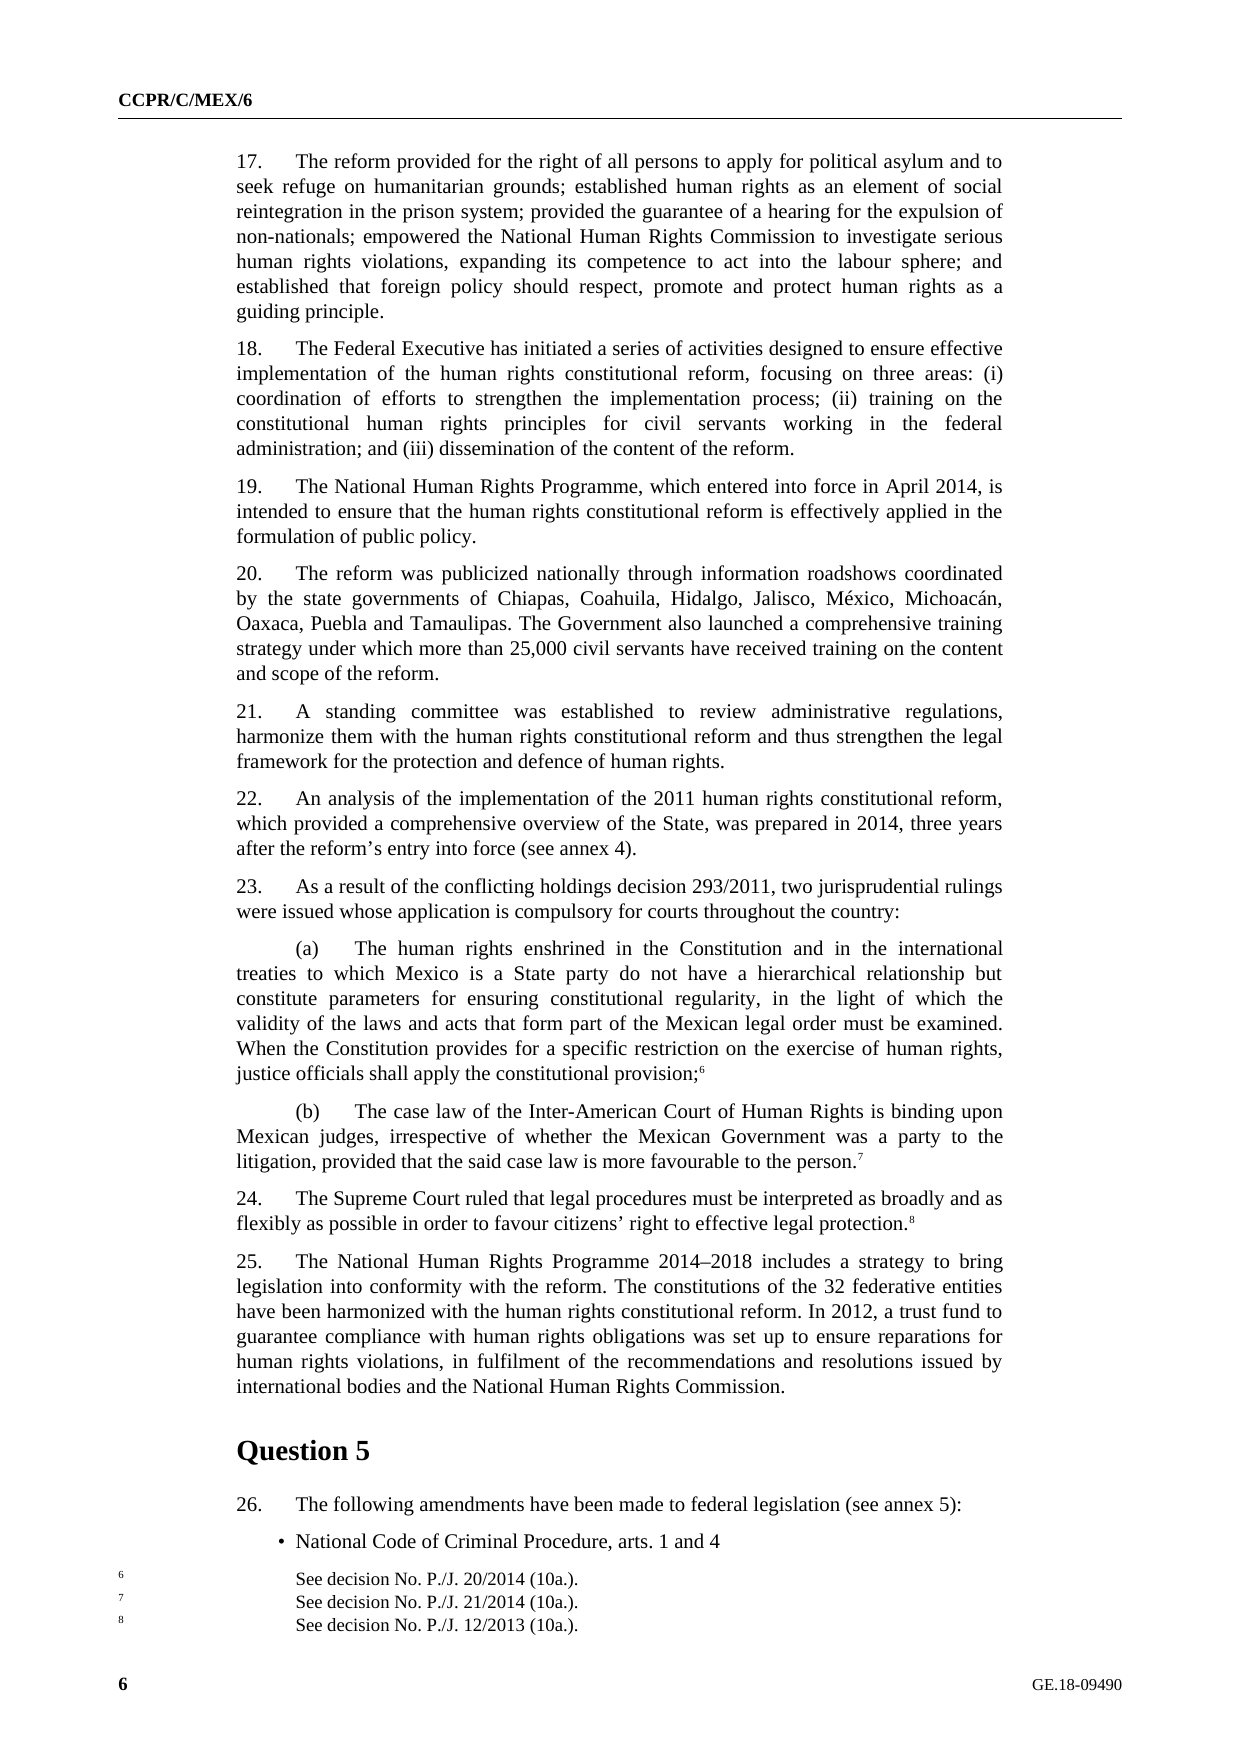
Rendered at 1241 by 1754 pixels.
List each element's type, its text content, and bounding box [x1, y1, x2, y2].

list • National Code of Criminal Procedure, arts. 1 and 4 [278, 1529, 1004, 1553]
text 26. The following amendments have been made to federal legislation (see annex 5): [236, 1491, 1004, 1516]
text 23. As a result of the conflicting holdings decision 293/2011, two jurisprudential rulings were issued whose application is compulsory for courts throughout the country: [236, 873, 1004, 923]
text 17. The reform provided for the right of all persons to apply for political asylum and to seek refuge on humanitarian grounds; established human rights as an element of social reintegration in the prison system; provided the guarantee of a hearing for the expulsion of non-nationals; empowered the National Human Rights Commission to investigate serious human rights violations, expanding its competence to act into the labour sphere; and established that foreign policy should respect, promote and protect human rights as a guiding principle. [236, 148, 1004, 323]
text (b) The case law of the Inter-American Court of Human Rights is binding upon Mexican judges, irrespective of whether the Mexican Government was a party to the litigation, provided that the said case law is more favourable to the person. [236, 1098, 1004, 1173]
text 20. The reform was publicized nationally through information roadshows coordinated by the state governments of Chiapas, Coahuila, Hidalgo, Jalisco, México, Michoacán, Oaxaca, Puebla and Tamaulipas. The Government also launched a comprehensive training strategy under which more than 25,000 civil servants have received training on the content and scope of the reform. [236, 560, 1004, 685]
text 25. The National Human Rights Programme 2014–2018 includes a strategy to bring legislation into conformity with the reform. The constitutions of the 32 federative entities have been harmonized with the human rights constitutional reform. In 2012, a trust fund to guarantee compliance with human rights obligations was set up to ensure reparations for human rights violations, in fulfilment of the recommendations and resolutions issued by international bodies and the National Human Rights Commission. [236, 1248, 1004, 1398]
text Question 5 [118, 1435, 1004, 1466]
text (a) The human rights enshrined in the Constitution and in the international treaties to which Mexico is a State party do not have a hierarchical relationship but constitute parameters for ensuring constitutional regularity, in the light of which the validity of the laws and acts that form part of the Mexican legal order must be examined. When the Constitution provides for a specific restriction on the exercise of human rights, justice officials shall apply the constitutional provision; [236, 935, 1004, 1085]
text 19. The National Human Rights Programme, which entered into force in April 2014, is intended to ensure that the human rights constitutional reform is effectively applied in the formulation of public policy. [236, 473, 1004, 548]
text 24. The Supreme Court ruled that legal procedures must be interpreted as broadly and as flexibly as possible in order to favour citizens’ right to effective legal protection. [236, 1185, 1004, 1235]
text 18. The Federal Executive has initiated a series of activities designed to ensure effective implementation of the human rights constitutional reform, focusing on three areas: (i) coordination of efforts to strengthen the implementation process; (ii) training on the constitutional human rights principles for civil servants working in the federal administration; and (iii) dissemination of the content of the reform. [236, 335, 1004, 460]
text 21. A standing committee was established to review administrative regulations, harmonize them with the human rights constitutional reform and thus strengthen the legal framework for the protection and defence of human rights. [236, 698, 1004, 773]
text 22. An analysis of the implementation of the 2011 human rights constitutional reform, which provided a comprehensive overview of the State, was prepared in 2014, three years after the reform’s entry into force (see annex 4). [236, 785, 1004, 860]
